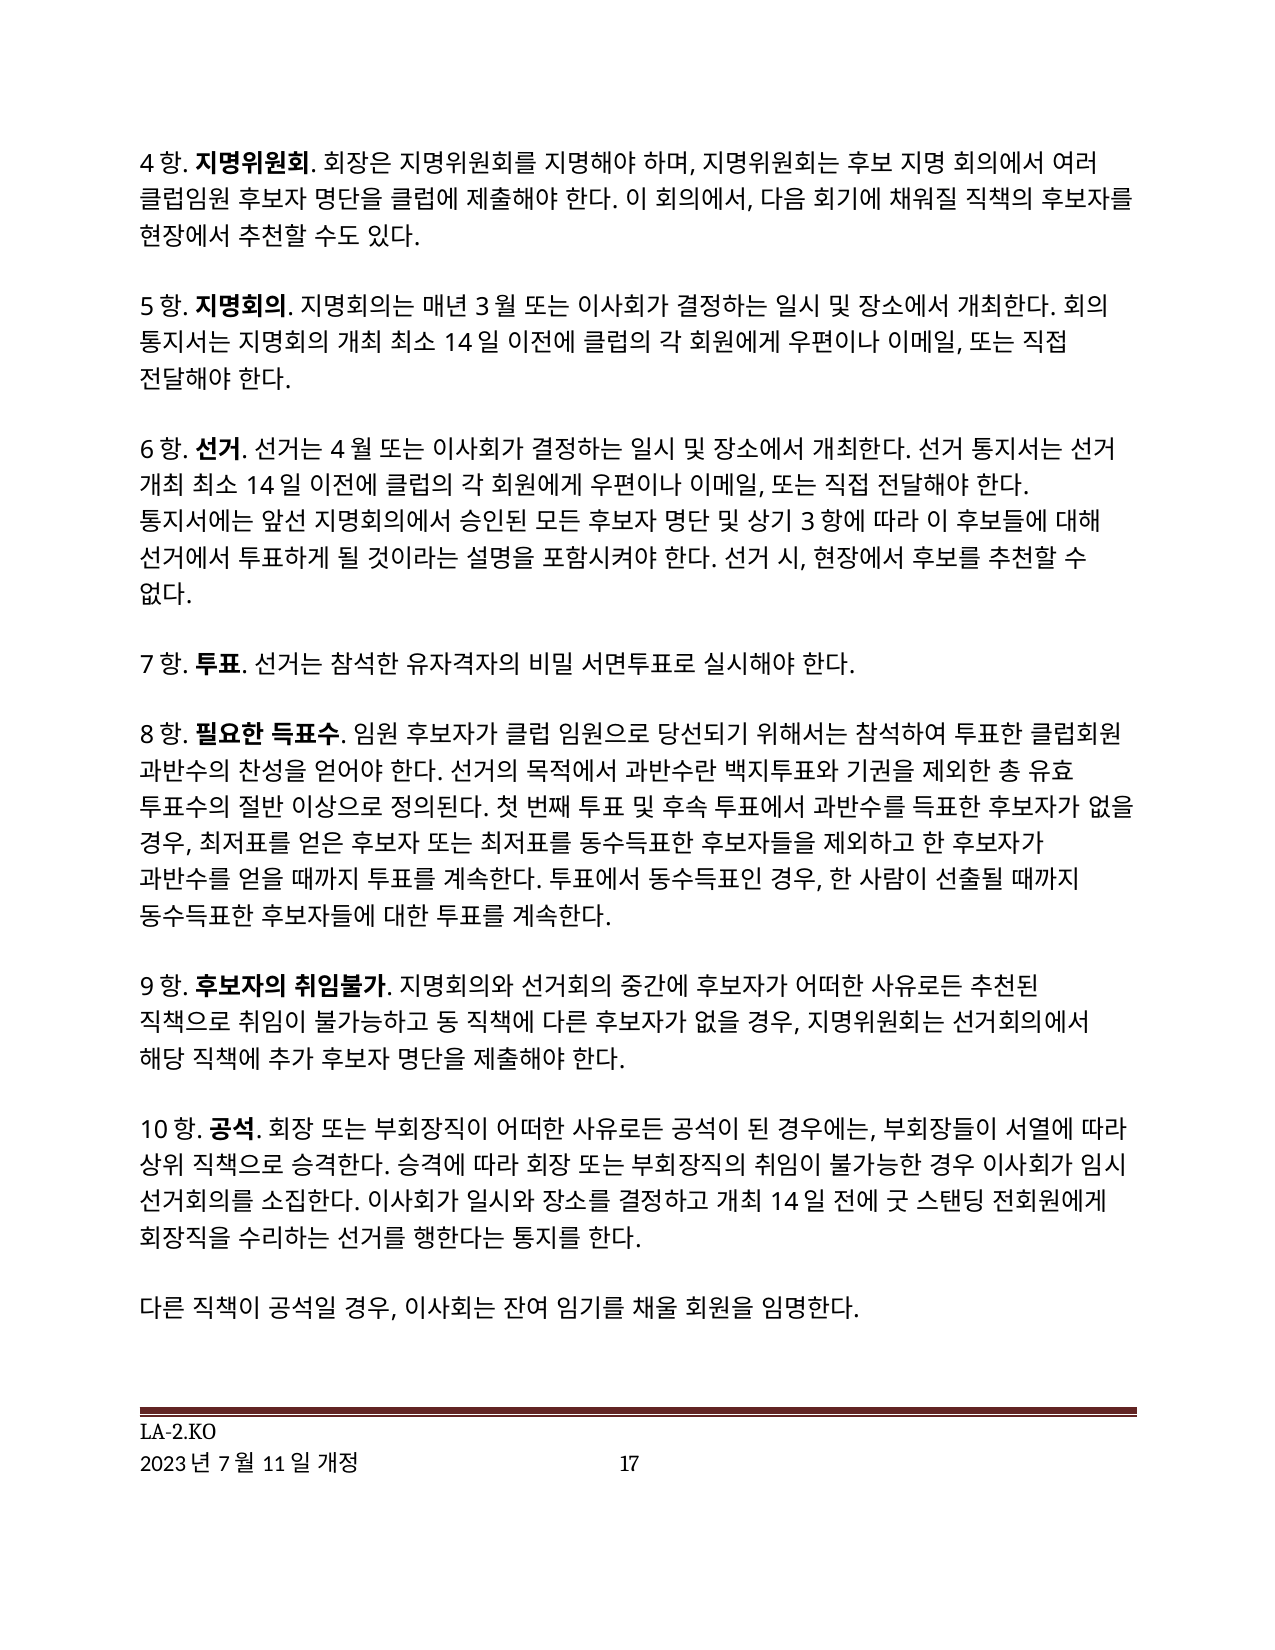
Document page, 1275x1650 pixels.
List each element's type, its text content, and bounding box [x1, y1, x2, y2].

text 7항. 투표. 선거는 참석한 유자격자의 비밀 서면투표로 실시해야 한다. [139, 645, 1137, 681]
text 9항. 후보자의 취임불가. 지명회의와 선거회의 중간에 후보자가 어떠한 사유로든 추천된 직책으로 취임이 불가능하고 동 직책에 다른 후보자가 없을 경우, 지명위원회는 선거회의에서 해당 직책에 추가 후보자 명단을 제출해야 한다. [139, 967, 1137, 1075]
text 8항. 필요한 득표수. 임원 후보자가 클럽 임원으로 당선되기 위해서는 참석하여 투표한 클럽회원 과반수의 찬성을 얻어야 한다. 선거의 목적에서 과반수란 백지투표와 기권을 제외한 총 유효 투표수의 절반 이상으로 정의된다. 첫 번째 투표 및 후속 투표에서 과반수를 득표한 후보자가 없을 경우, 최저표를 얻은 후보자 또는 최저표를 동수득표한 후보자들을 제외하고 한 후보자가 과반수를 얻을 때까지 투표를 계속한다. 투표에서 동수득표인 경우, 한 사람이 선출될 때까지 동수득표한 후보자들에 대한 투표를 계속한다. [139, 715, 1137, 932]
text 10항. 공석. 회장 또는 부회장직이 어떠한 사유로든 공석이 된 경우에는, 부회장들이 서열에 따라 상위 직책으로 승격한다. 승격에 따라 회장 또는 부회장직의 취임이 불가능한 경우 이사회가 임시 선거회의를 소집한다. 이사회가 일시와 장소를 결정하고 개최 14일 전에 굿 스탠딩 전회원에게 회장직을 수리하는 선거를 행한다는 통지를 한다. [139, 1109, 1137, 1254]
text 다른 직책이 공석일 경우, 이사회는 잔여 임기를 채울 회원을 임명한다. [139, 1288, 1137, 1325]
text 4항. 지명위원회. 회장은 지명위원회를 지명해야 하며, 지명위원회는 후보 지명 회의에서 여러 클럽임원 후보자 명단을 클럽에 제출해야 한다. 이 회의에서, 다음 회기에 채워질 직책의 후보자를 현장에서 추천할 수도 있다. [139, 144, 1137, 252]
text 6항. 선거. 선거는 4월 또는 이사회가 결정하는 일시 및 장소에서 개최한다. 선거 통지서는 선거 개최 최소 14일 이전에 클럽의 각 회원에게 우편이나 이메일, 또는 직접 전달해야 한다. 통지서에는 앞선 지명회의에서 승인된 모든 후보자 명단 및 상기 3항에 따라 이 후보들에 대해 선거에서 투표하게 될 것이라는 설명을 포함시켜야 한다. 선거 시, 현장에서 후보를 추천할 수 없다. [139, 429, 1137, 611]
text 5항. 지명회의. 지명회의는 매년 3월 또는 이사회가 결정하는 일시 및 장소에서 개최한다. 회의 통지서는 지명회의 개최 최소 14일 이전에 클럽의 각 회원에게 우편이나 이메일, 또는 직접 전달해야 한다. [139, 287, 1137, 395]
